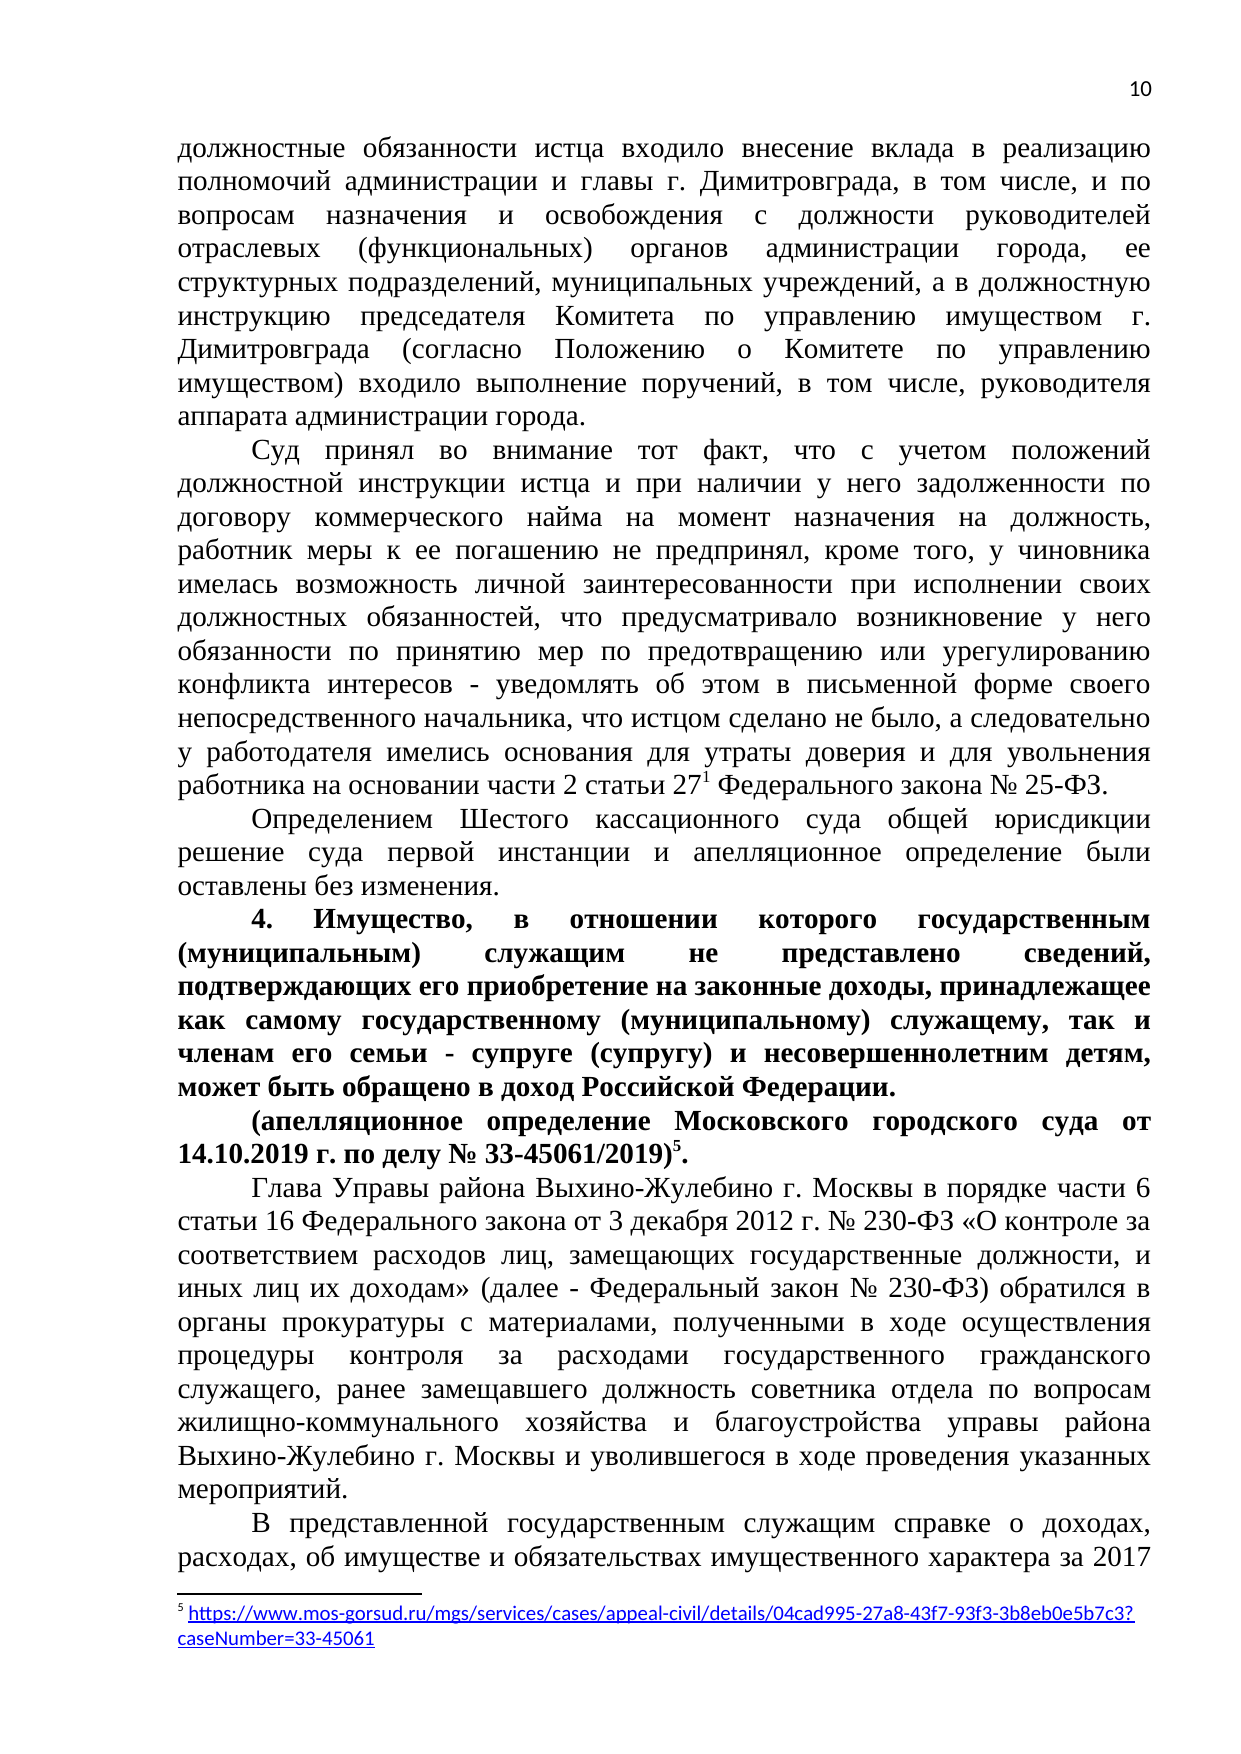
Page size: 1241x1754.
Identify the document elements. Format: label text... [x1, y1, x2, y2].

text Определением Шестого кассационного суда общей юрисдикции решение суда первой инстанции и апелляционное определение были оставлены без изменения. [177, 801, 1152, 901]
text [177, 130, 1152, 432]
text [177, 1505, 1152, 1572]
text 4. Имущество, в отношении которого государственным (муниципальным) служащим не представлено сведений, подтверждающих его приобретение на законные доходы, принадлежащее как самому государственному (муниципальному) служащему, так и членам его семьи - супруге (супругу) и несовершеннолетним детям, может быть обращено в доход Российской Федерации. [177, 901, 1152, 1103]
text Суд принял во внимание тот факт, что с учетом положений должностной инструкции истца и при наличии у него задолженности по договору коммерческого найма на момент назначения на должность, работник меры к ее погашению не предпринял, кроме того, у чиновника имелась возможность личной заинтересованности при исполнении своих должностных обязанностей, что предусматривало возникновение у него обязанности по принятию мер по предотвращению или урегулированию конфликта интересов - уведомлять об этом в письменной форме своего непосредственного начальника, что истцом сделано не было, а следовательно у работодателя имелись основания для утраты доверия и для увольнения работника на основании части 2 статьи 271 Федерального закона № 25-ФЗ. [177, 432, 1152, 801]
text (апелляционное определение Московского городского суда от 14.10.2019 г. по делу № 33-45061/2019). [177, 1103, 1152, 1170]
text Глава Управы района Выхино-Жулебино г. Москвы в порядке части 6 статьи 16 Федерального закона от 3 декабря 2012 г. № 230-ФЗ «О контроле за соответствием расходов лиц, замещающих государственные должности, и иных лиц их доходам» (далее - Федеральный закон № 230-ФЗ) обратился в органы прокуратуры с материалами, полученными в ходе осуществления процедуры контроля за расходами государственного гражданского служащего, ранее замещавшего должность советника отдела по вопросам жилищно-коммунального хозяйства и благоустройства управы района Выхино-Жулебино г. Москвы и уволившегося в ходе проведения указанных мероприятий. [177, 1170, 1152, 1505]
